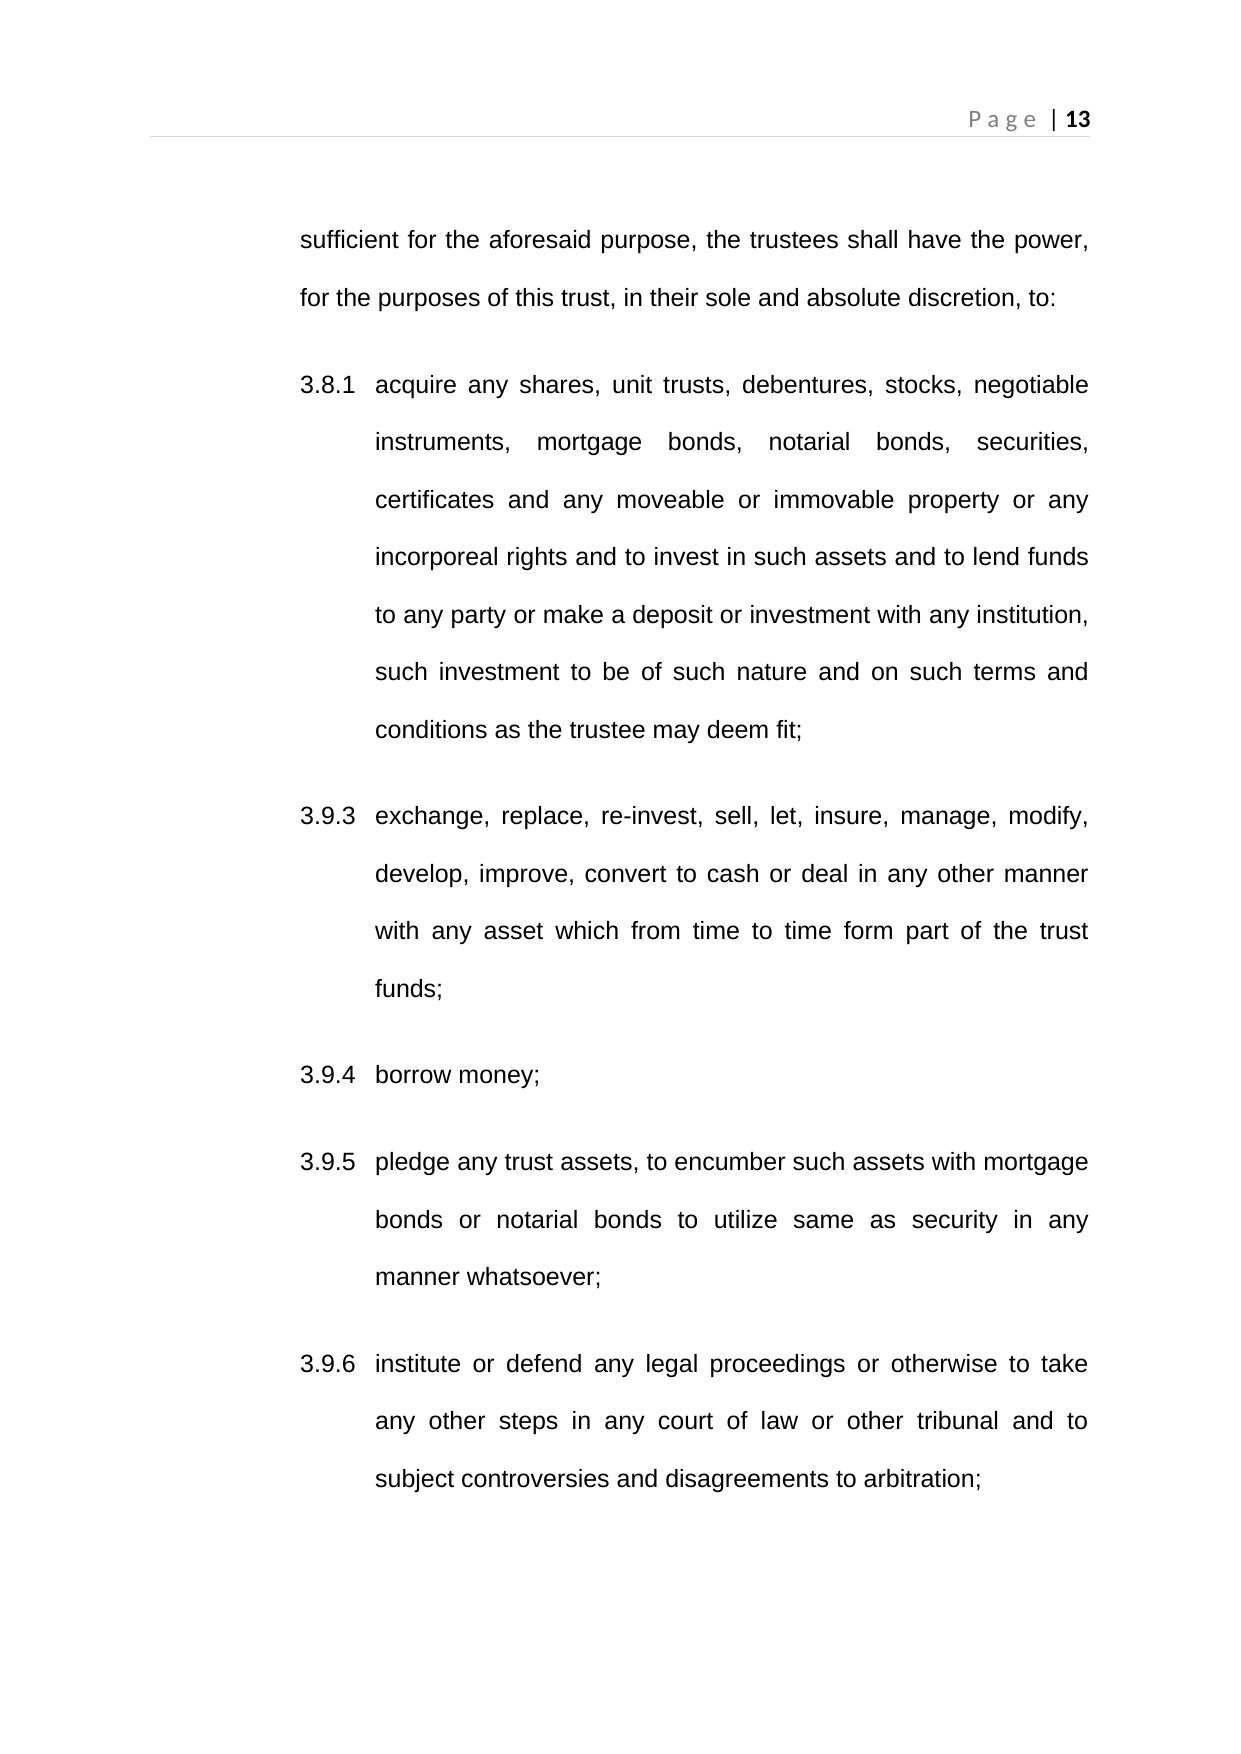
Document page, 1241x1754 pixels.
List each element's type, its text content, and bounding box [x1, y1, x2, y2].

text 3.9.4 borrow money; [225, 1060, 1090, 1089]
text 3.9.6 institute or defend any legal proceedings or otherwise to take any other steps in any court of law or other tribunal and to subject controversies and disagreements to arbitration; [300, 1349, 1090, 1492]
text 3.8.1 acquire any shares, unit trusts, debentures, stocks, negotiable instruments, mortgage bonds, notarial bonds, securities, certificates and any moveable or immovable property or any incorporeal rights and to invest in such assets and to lend funds to any party or make a deposit or investment with any institution, such investment to be of such nature and on such terms and conditions as the trustee may deem fit; [300, 369, 1090, 743]
text 3.9.3 exchange, replace, re-invest, sell, let, insure, manage, modify, develop, improve, convert to cash or deal in any other manner with any asset which from time to time form part of the trust funds; [300, 801, 1090, 1002]
text 3.9.5 pledge any trust assets, to encumber such assets with mortgage bonds or notarial bonds to utilize same as security in any manner whatsoever; [300, 1147, 1090, 1291]
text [225, 225, 1090, 312]
